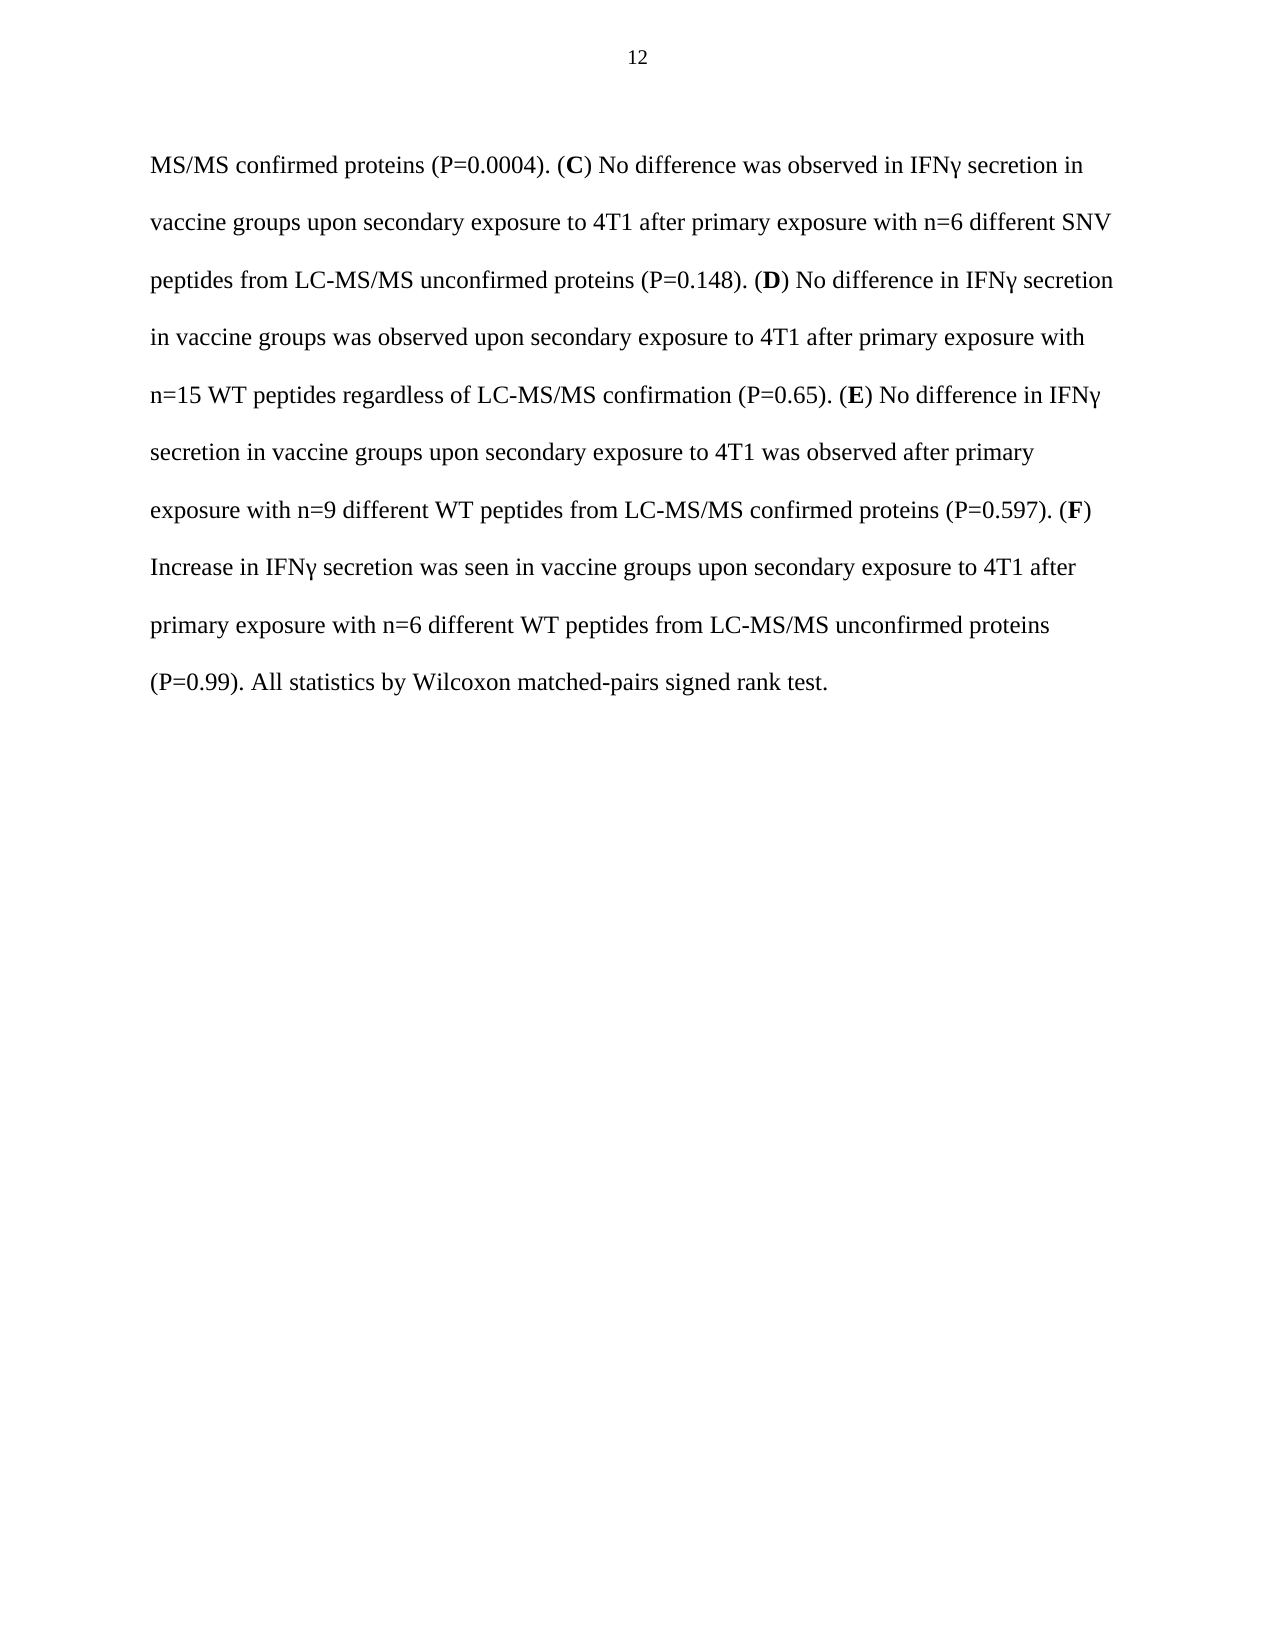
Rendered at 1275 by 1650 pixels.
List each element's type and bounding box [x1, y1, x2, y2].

text [150, 150, 1125, 696]
